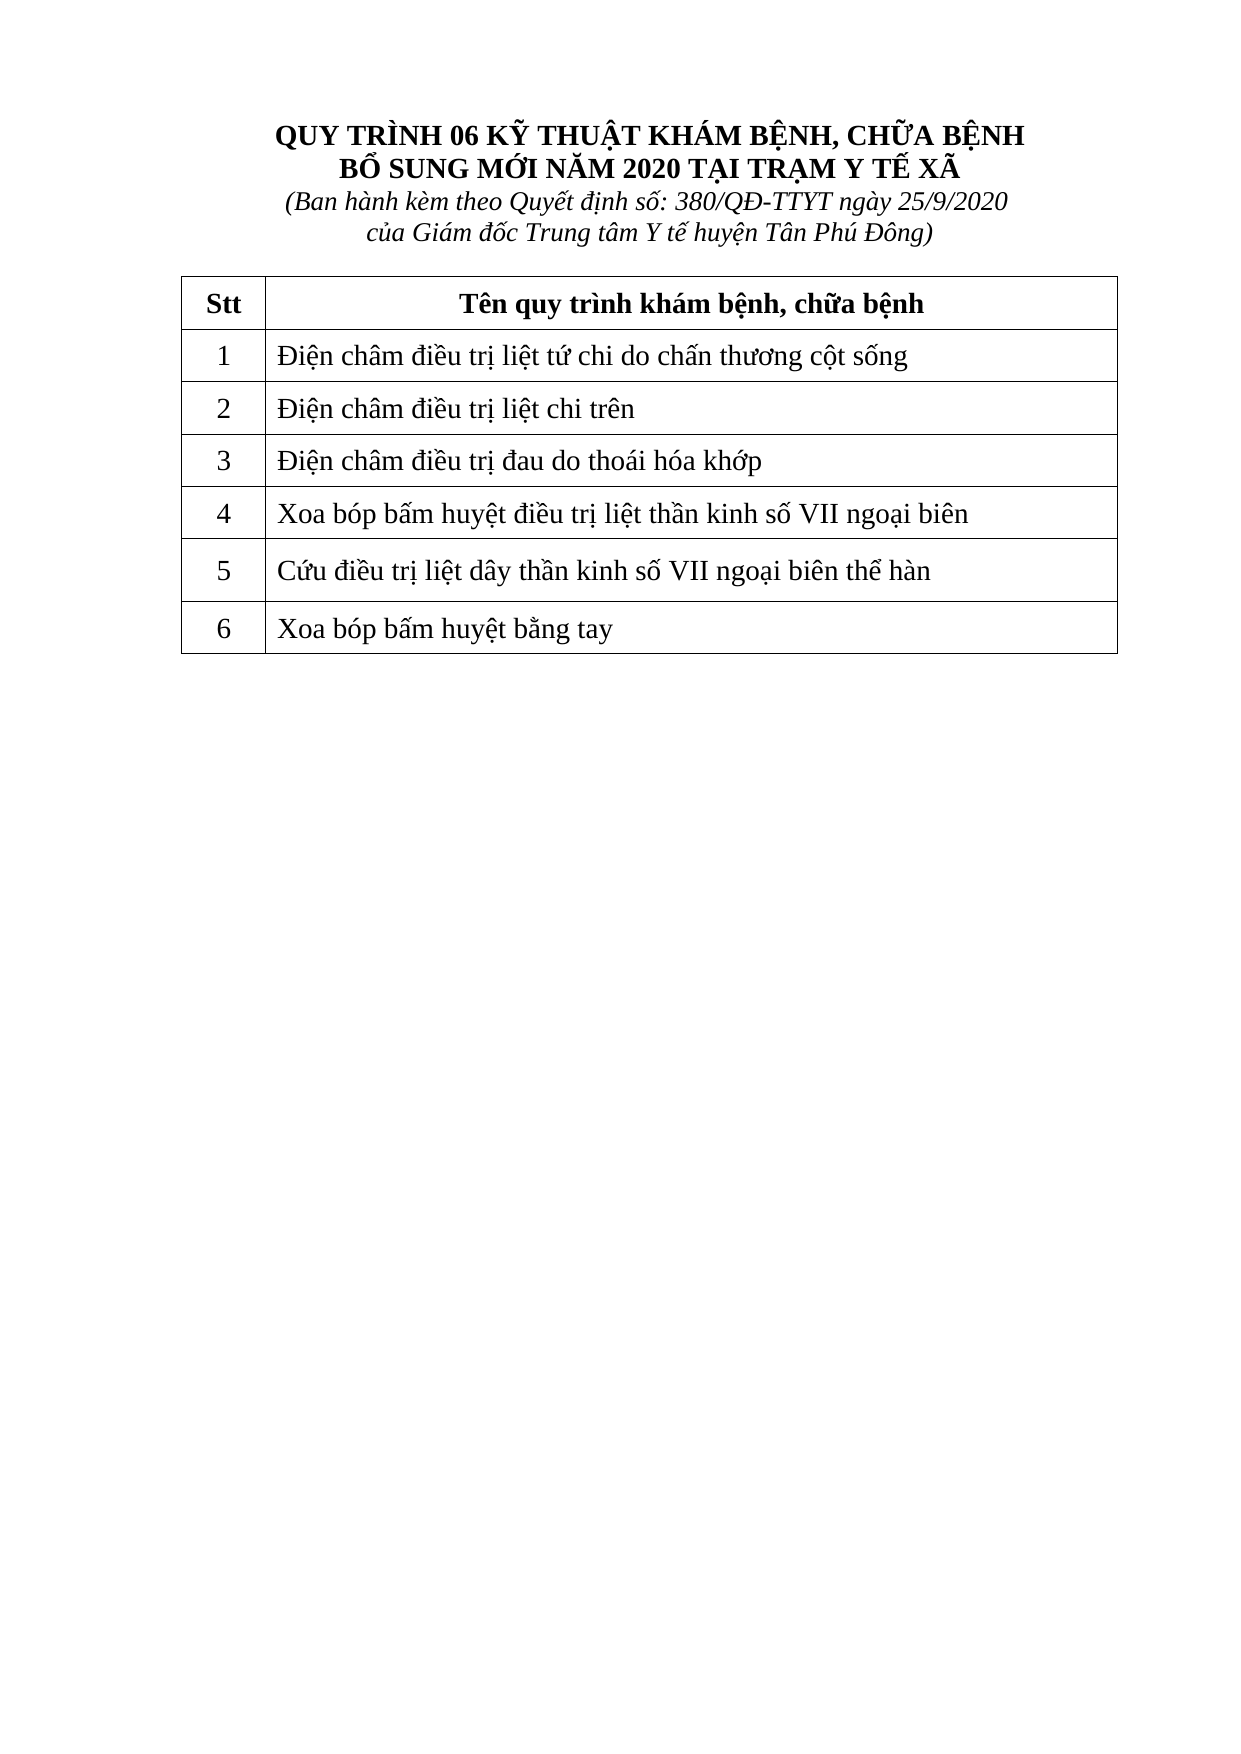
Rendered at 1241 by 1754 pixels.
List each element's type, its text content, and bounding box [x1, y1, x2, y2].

table_cell Cứu điều trị liệt dây thần kinh số VII ngoại biên thể hàn [266, 539, 1117, 601]
table_cell Điện châm điều trị liệt tứ chi do chấn thương cột sống [266, 330, 1117, 381]
table_cell 2 [182, 382, 265, 433]
table_header Tên quy trình khám bệnh, chữa bệnh [266, 277, 1117, 329]
table_cell 6 [182, 602, 265, 653]
table_cell 4 [182, 487, 265, 538]
table_cell 3 [182, 435, 265, 486]
subtitle BỔ SUNG MỚI NĂM 2020 TẠI TRẠM Y TẾ XÃ (Ban hành kèm theo Quyết định số: 380/QĐ-TTYT ngày 25/9/2020 của Giám đốc Trung tâm Y tế huyện Tân Phú Đông) [177, 152, 1122, 247]
table_cell Xoa bóp bấm huyệt điều trị liệt thần kinh số VII ngoại biên [266, 487, 1117, 538]
table_cell Điện châm điều trị liệt chi trên [266, 382, 1117, 433]
subtitle QUY TRÌNH 06 KỸ THUẬT KHÁM BỆNH, CHỮA BỆNH [177, 118, 1122, 152]
table_cell 1 [182, 330, 265, 381]
table_cell Điện châm điều trị đau do thoái hóa khớp [266, 435, 1117, 486]
table_cell 5 [182, 539, 265, 601]
table_header Stt [182, 277, 265, 329]
table_cell Xoa bóp bấm huyệt bằng tay [266, 602, 1117, 653]
